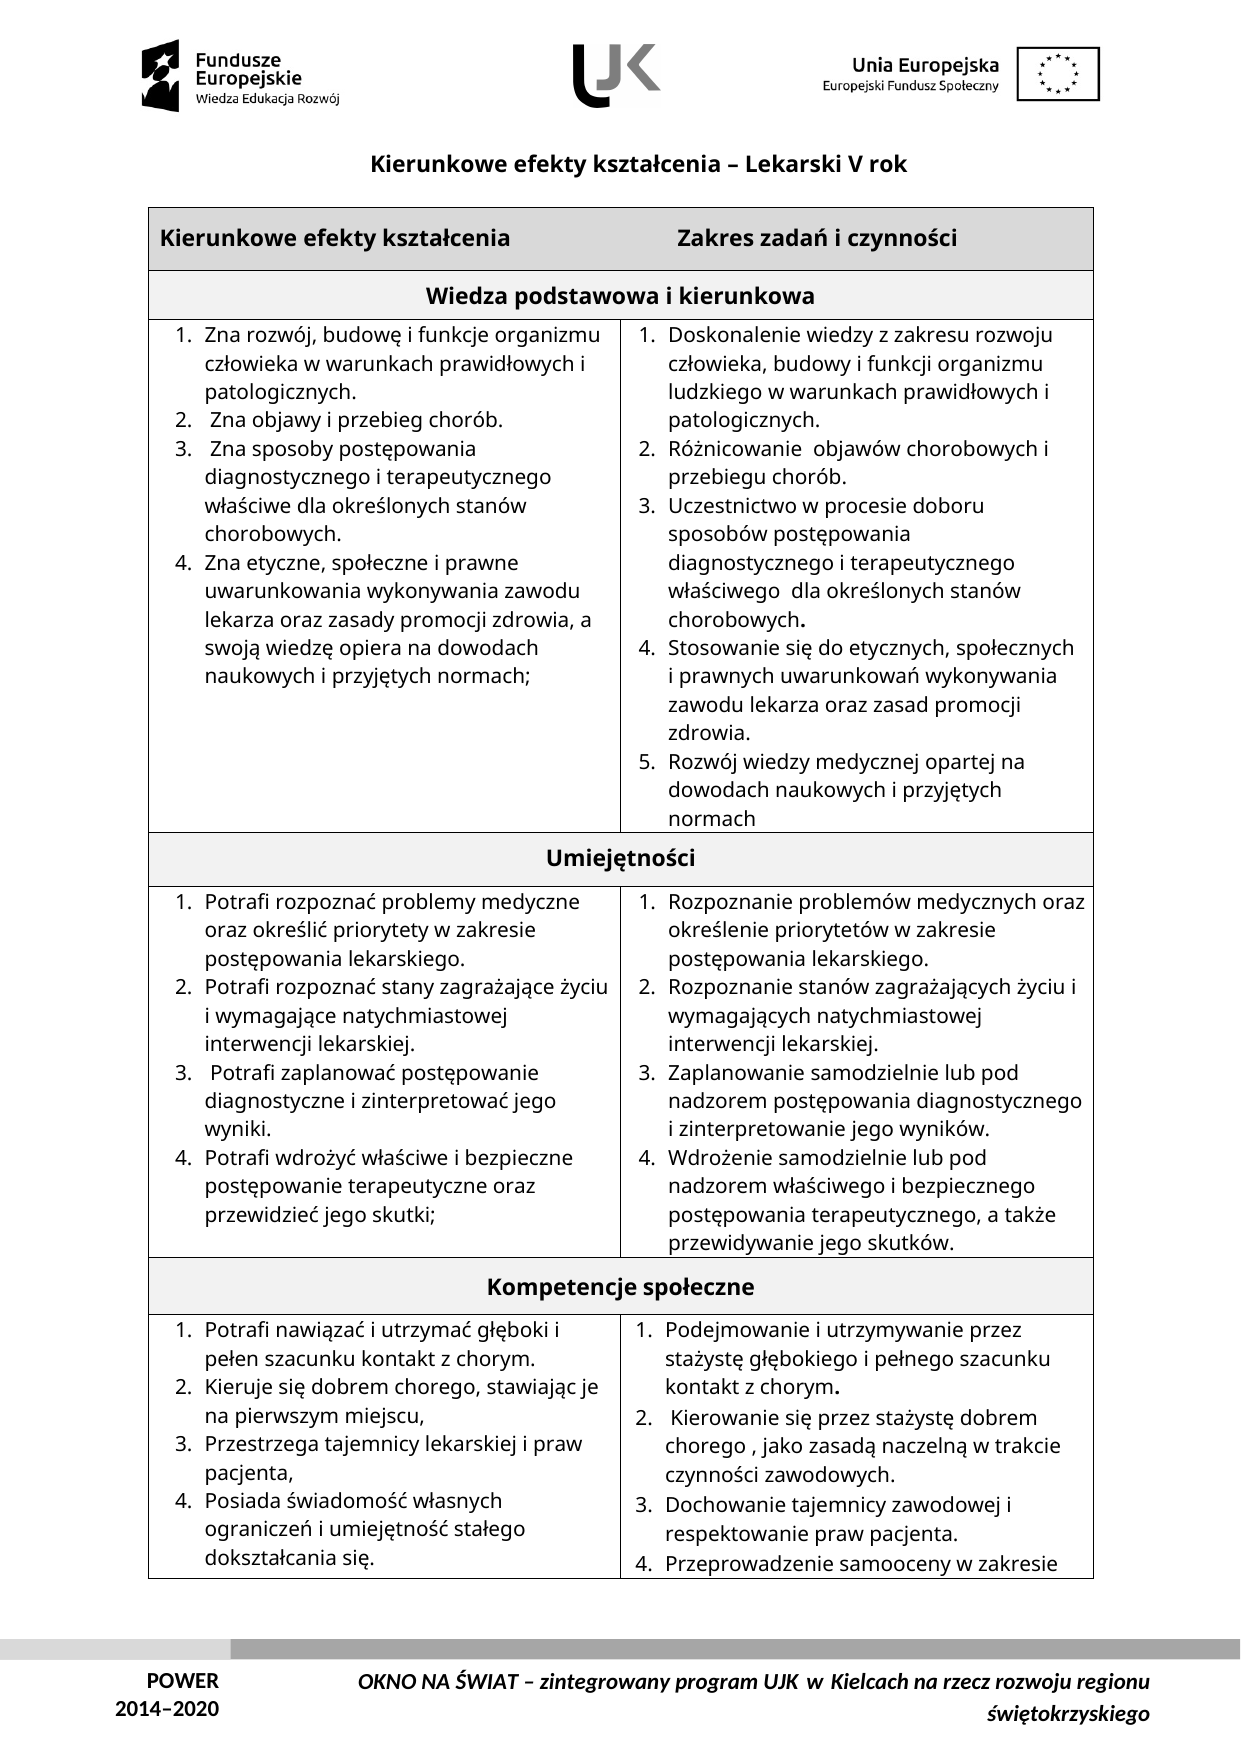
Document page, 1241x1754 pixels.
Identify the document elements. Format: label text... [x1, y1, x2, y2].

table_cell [621, 1315, 1093, 1578]
picture [573, 44, 661, 108]
table_cell Kompetencje społeczne [149, 1258, 1093, 1314]
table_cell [149, 1315, 620, 1578]
table_cell Umiejętności [149, 833, 1093, 886]
picture [123, 21, 357, 130]
picture [805, 28, 1118, 119]
table_cell Potrafi rozpoznać problemy medyczne oraz określić priorytety w zakresie postępowania lekarskiego. Potrafi rozpoznać stany zagrażające życiu i wymagające natychmiastowej interwencji lekarskiej. Potrafi zaplanować postępowanie diagnostyczne i zinterpretować jego wyniki. Potrafi wdrożyć właściwe i bezpieczne postępowanie terapeutyczne oraz przewidzieć jego skutki; [149, 887, 620, 1257]
table_cell Wiedza podstawowa i kierunkowa [149, 271, 1093, 319]
table_cell Rozpoznanie problemów medycznych oraz określenie priorytetów w zakresie postępowania lekarskiego. Rozpoznanie stanów zagrażających życiu i wymagających natychmiastowej interwencji lekarskiej. Zaplanowanie samodzielnie lub pod nadzorem postępowania diagnostycznego i zinterpretowanie jego wyników. Wdrożenie samodzielnie lub pod nadzorem właściwego i bezpiecznego postępowania terapeutycznego, a także przewidywanie jego skutków. [621, 887, 1093, 1257]
text Kierunkowe efekty kształcenia – Lekarski V rok [185, 148, 1093, 179]
table_cell Doskonalenie wiedzy z zakresu rozwoju człowieka, budowy i funkcji organizmu ludzkiego w warunkach prawidłowych i patologicznych. Różnicowanie objawów chorobowych i przebiegu chorób. Uczestnictwo w procesie doboru sposobów postępowania diagnostycznego i terapeutycznego właściwego dla określonych stanów chorobowych. Stosowanie się do etycznych, społecznych i prawnych uwarunkowań wykonywania zawodu lekarza oraz zasad promocji zdrowia. Rozwój wiedzy medycznej opartej na dowodach naukowych i przyjętych normach [621, 320, 1093, 832]
table_header Kierunkowe efekty kształcenia Zakres zadań i czynności [149, 208, 1093, 270]
table_cell Zna rozwój, budowę i funkcje organizmu człowieka w warunkach prawidłowych i patologicznych. Zna objawy i przebieg chorób. Zna sposoby postępowania diagnostycznego i terapeutycznego właściwe dla określonych stanów chorobowych. Zna etyczne, społeczne i prawne uwarunkowania wykonywania zawodu lekarza oraz zasady promocji zdrowia, a swoją wiedzę opiera na dowodach naukowych i przyjętych normach; [149, 320, 620, 832]
